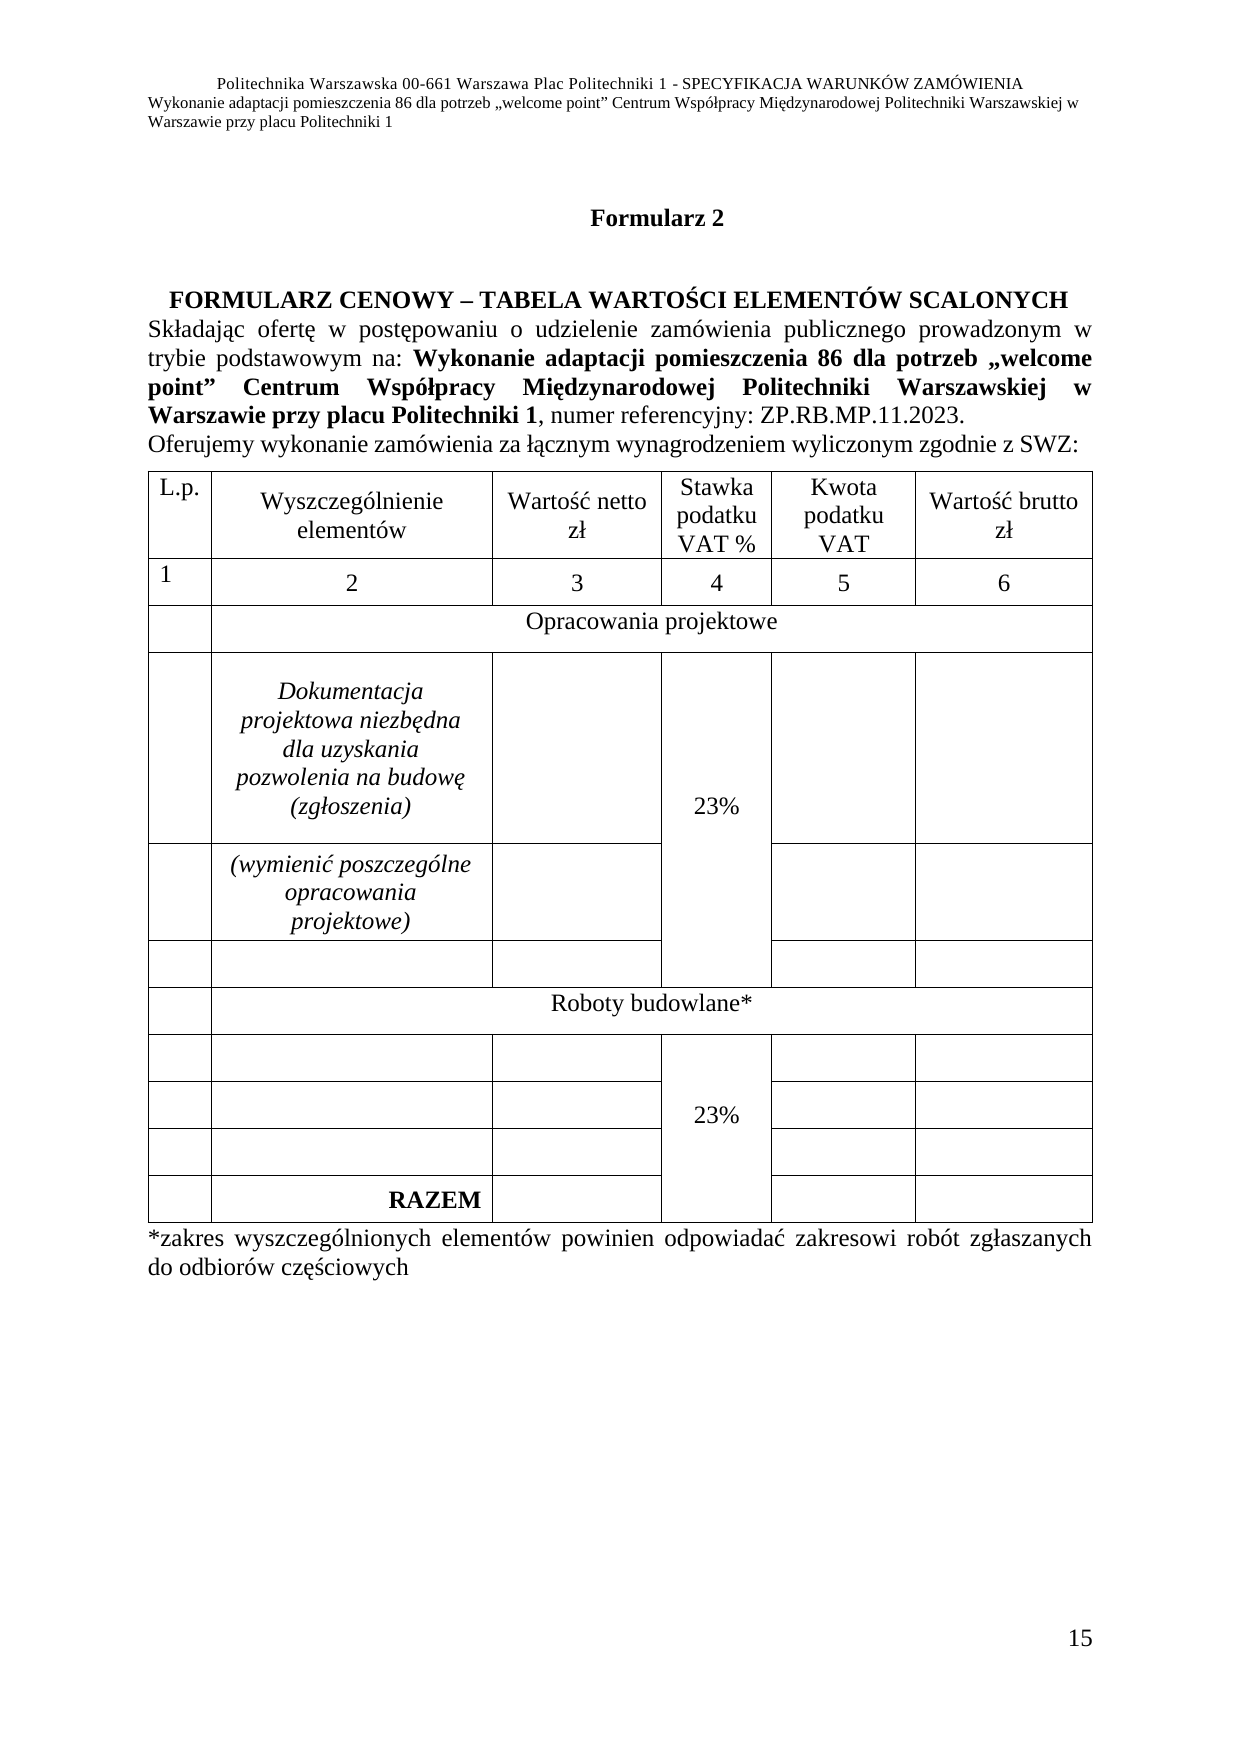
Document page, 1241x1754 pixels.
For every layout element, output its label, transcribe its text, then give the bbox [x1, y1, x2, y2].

table_header Wyszczególnienie elementów [212, 472, 492, 558]
table_cell [772, 1176, 915, 1222]
table_cell (wymienić poszczególne opracowania projektowe) [212, 844, 492, 940]
table_cell Roboty budowlane* [212, 988, 1092, 1034]
table_cell 3 [493, 559, 661, 605]
table_cell [149, 941, 211, 987]
text Formularz 2 [148, 203, 1093, 232]
table_cell [149, 1035, 211, 1081]
text Składając ofertę w postępowaniu o udzielenie zamówienia publicznego prowadzonym w trybie podstawowym na: Wykonanie adaptacji pomieszczenia 86 dla potrzeb „welcome point” Centrum Współpracy Międzynarodowej Politechniki Warszawskiej w Warszawie przy placu Politechniki 1, numer referencyjny: ZP.RB.MP.11.2023. [148, 314, 1093, 429]
table_cell 23% [662, 1035, 771, 1222]
table_cell [149, 653, 211, 843]
table_cell [916, 1082, 1092, 1128]
table_cell 23% [662, 653, 771, 987]
table_cell [149, 1176, 211, 1222]
table_cell [916, 1129, 1092, 1175]
table_cell [493, 941, 661, 987]
table_cell [493, 653, 661, 843]
text *zakres wyszczególnionych elementów powinien odpowiadać zakresowi robót zgłaszanych do odbiorów częściowych [148, 1223, 1093, 1281]
table_cell [493, 1129, 661, 1175]
table_cell RAZEM [212, 1176, 492, 1222]
table_cell [772, 653, 915, 843]
table_cell Dokumentacja projektowa niezbędna dla uzyskania pozwolenia na budowę (zgłoszenia) [212, 653, 492, 843]
table_cell [493, 844, 661, 940]
table_cell [772, 1129, 915, 1175]
table_cell 5 [772, 559, 915, 605]
table_cell [149, 606, 211, 652]
table_header Stawka podatku VAT % [662, 472, 771, 558]
table_header Wartość netto zł [493, 472, 661, 558]
table_cell [493, 1082, 661, 1128]
table_cell [772, 941, 915, 987]
table_header L.p. [149, 472, 211, 558]
table_cell [149, 988, 211, 1034]
table_cell [916, 941, 1092, 987]
table_cell [212, 1035, 492, 1081]
table_cell [493, 1176, 661, 1222]
text FORMULARZ CENOWY – TABELA WARTOŚCI ELEMENTÓW SCALONYCH [148, 286, 1090, 314]
table_cell 1 [149, 559, 211, 605]
table_cell [149, 844, 211, 940]
table_cell [212, 1082, 492, 1128]
table_cell [772, 1082, 915, 1128]
table_cell [149, 1129, 211, 1175]
table_cell Opracowania projektowe [212, 606, 1092, 652]
table_cell [916, 844, 1092, 940]
table_header Kwota podatku VAT [772, 472, 915, 558]
text Oferujemy wykonanie zamówienia za łącznym wynagrodzeniem wyliczonym zgodnie z SWZ: [148, 429, 1093, 458]
table_cell [149, 1082, 211, 1128]
table_cell 4 [662, 559, 771, 605]
table_cell [493, 1035, 661, 1081]
table_cell [772, 844, 915, 940]
table_cell [916, 1176, 1092, 1222]
table_cell 2 [212, 559, 492, 605]
table_header Wartość brutto zł [916, 472, 1092, 558]
table_cell 6 [916, 559, 1092, 605]
table_cell [212, 941, 492, 987]
table_cell [772, 1035, 915, 1081]
table_cell [212, 1129, 492, 1175]
table_cell [916, 1035, 1092, 1081]
table_cell [916, 653, 1092, 843]
